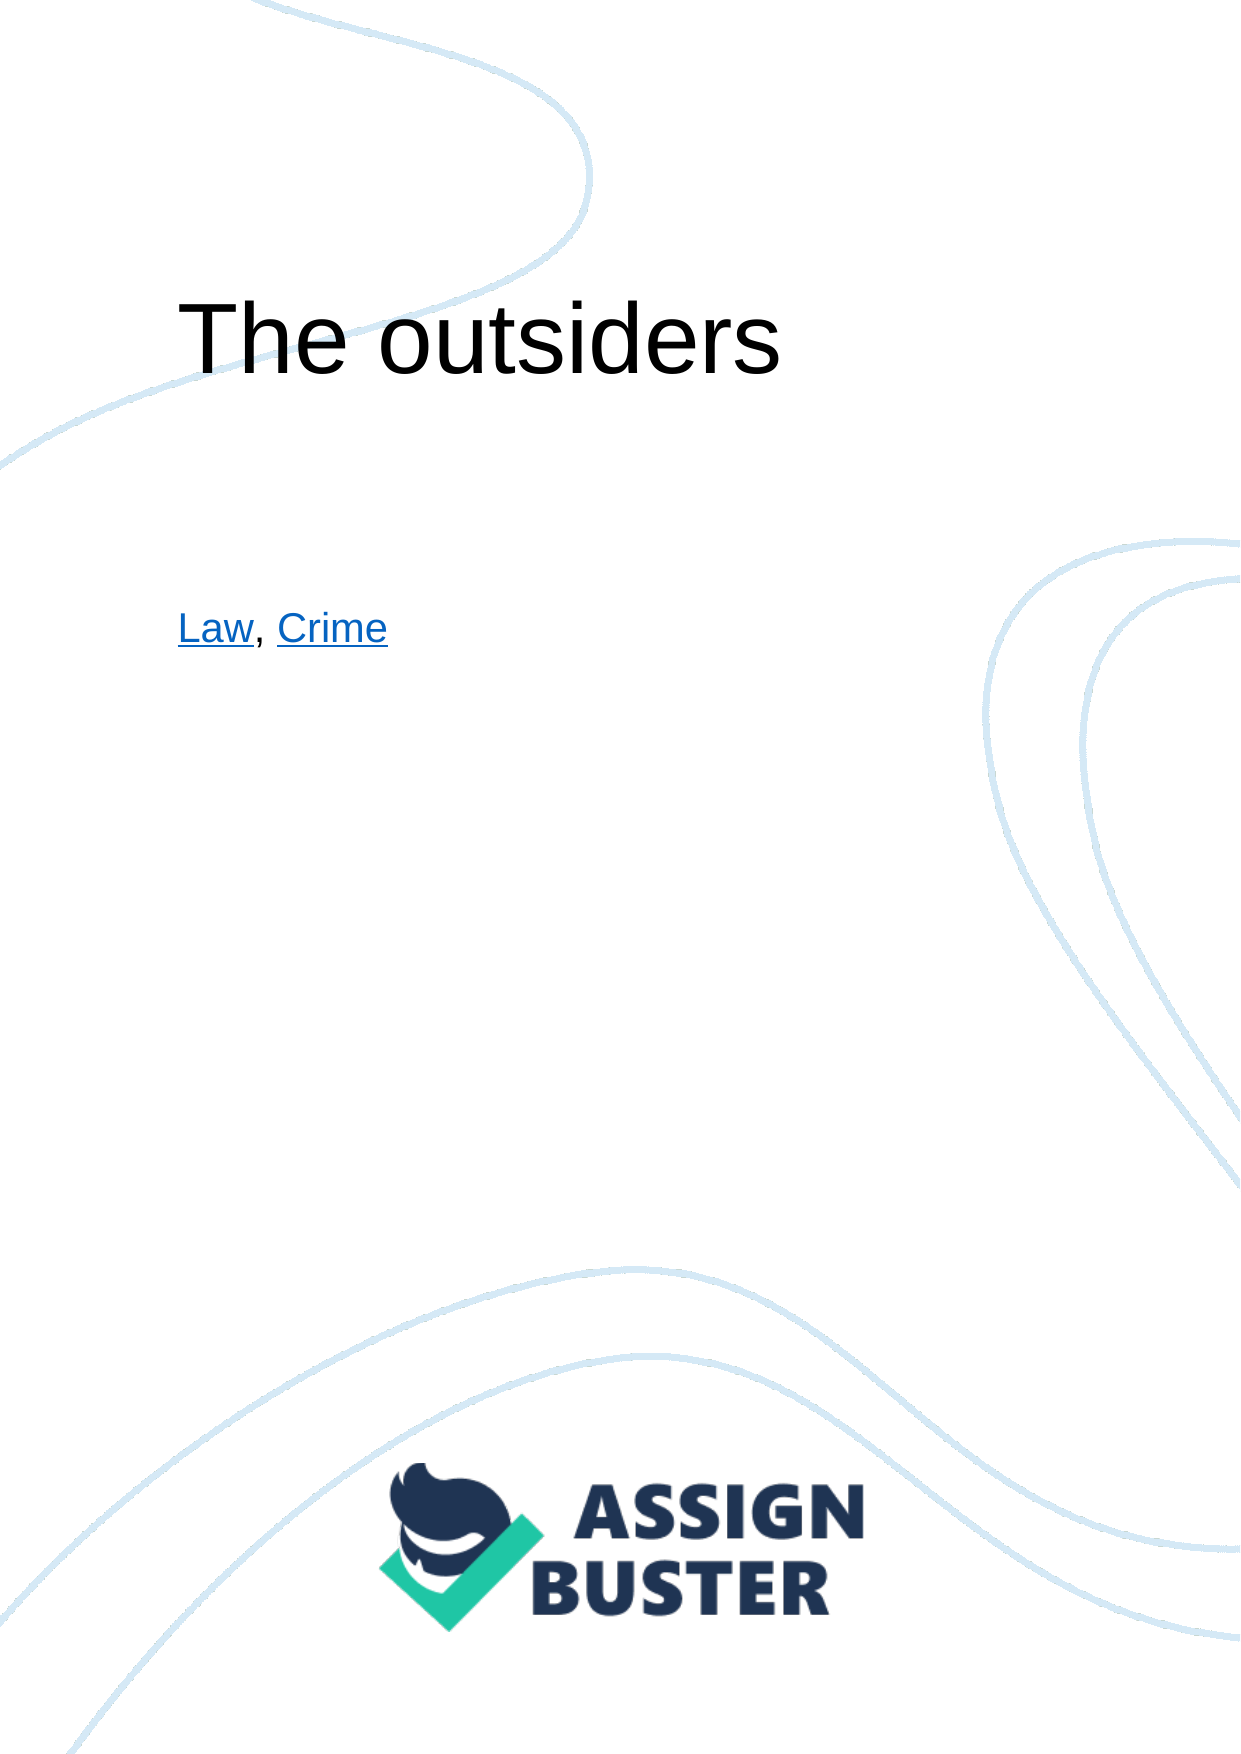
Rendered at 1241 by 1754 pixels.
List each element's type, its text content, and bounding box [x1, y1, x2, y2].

picture [0, 0, 1241, 1754]
text Law, Crime [177, 604, 1152, 652]
subtitle The outsiders [177, 279, 1152, 394]
